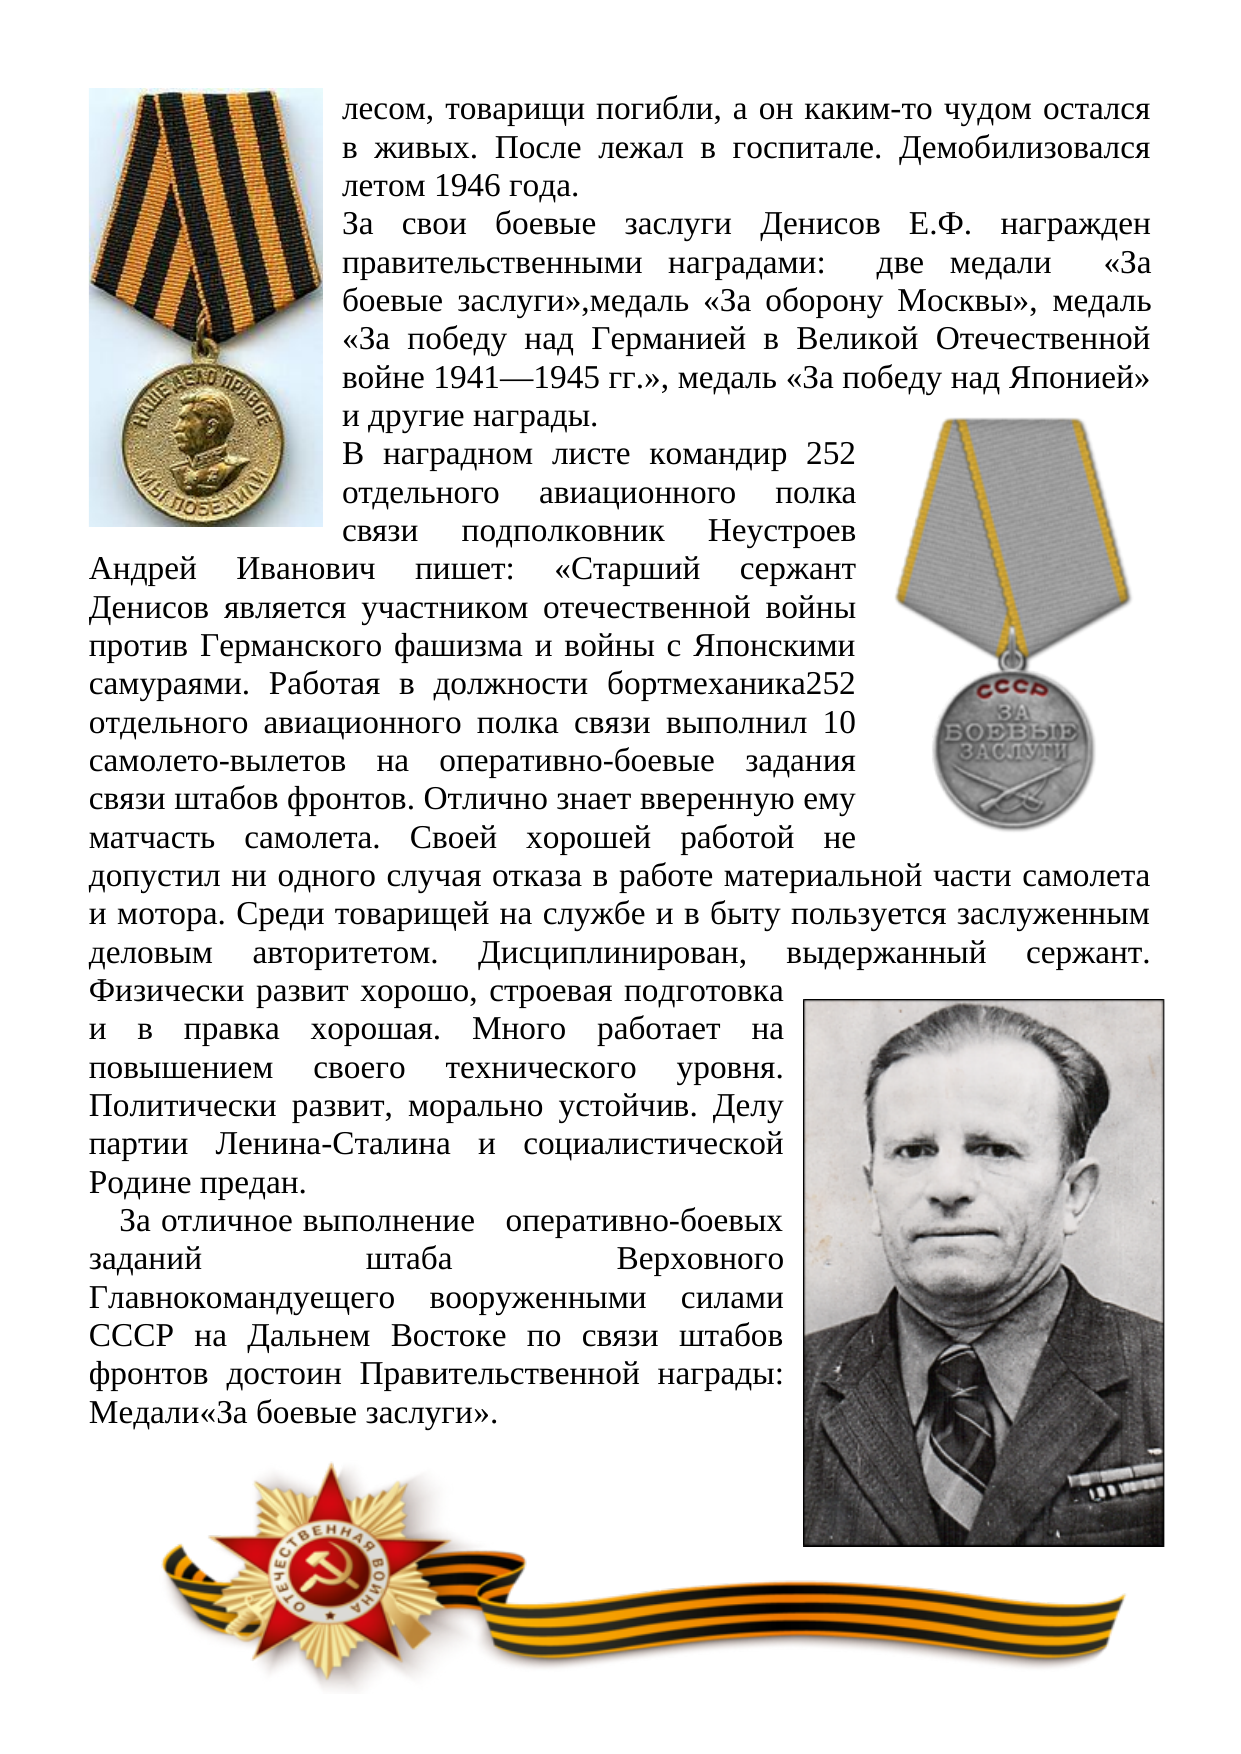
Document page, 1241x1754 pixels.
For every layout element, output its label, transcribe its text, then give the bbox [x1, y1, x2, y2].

picture [154, 999, 1165, 1694]
picture [88, 88, 323, 527]
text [323, 89, 1152, 204]
text За отличное выполнение оперативно-боевых заданий штаба Верховного Главнокомандуещего вооруженными силами СССР на Дальнем Востоке по связи штабов фронтов достоин Правительственной награды: Медали«За боевые заслуги». [89, 1200, 803, 1430]
text За свои боевые заслуги Денисов Е.Ф. награжден правительственными наградами: две медали «За боевые заслуги»,медаль «За оборону Москвы», медаль «За победу над Германией в Великой Отечественной войне 1941—1945 гг.», медаль «За победу над Японией» и другие награды. [323, 204, 1152, 434]
picture [875, 398, 1164, 838]
text В наградном листе командир 252 отдельного авиационного полка связи подполковник Неустроев Андрей Иванович пишет: «Старший сержант Денисов является участником отечественной войны против Германского фашизма и войны с Японскими самураями. Работая в должности бортмеханика252 отдельного авиационного полка связи выполнил 10 самолето-вылетов на оперативно-боевые задания связи штабов фронтов. Отлично знает вверенную ему матчасть самолета. Своей хорошей работой не допустил ни одного случая отказа в работе материальной части самолета и мотора. Среди товарищей на службе и в быту пользуется заслуженным деловым авторитетом. Дисциплинирован, выдержанный сержант. Физически развит хорошо, строевая подготовка и в правка хорошая. Много работает на повышением своего технического уровня. Политически развит, морально устойчив. Делу партии Ленина-Сталина и социалистической Родине предан. [89, 434, 1152, 1200]
